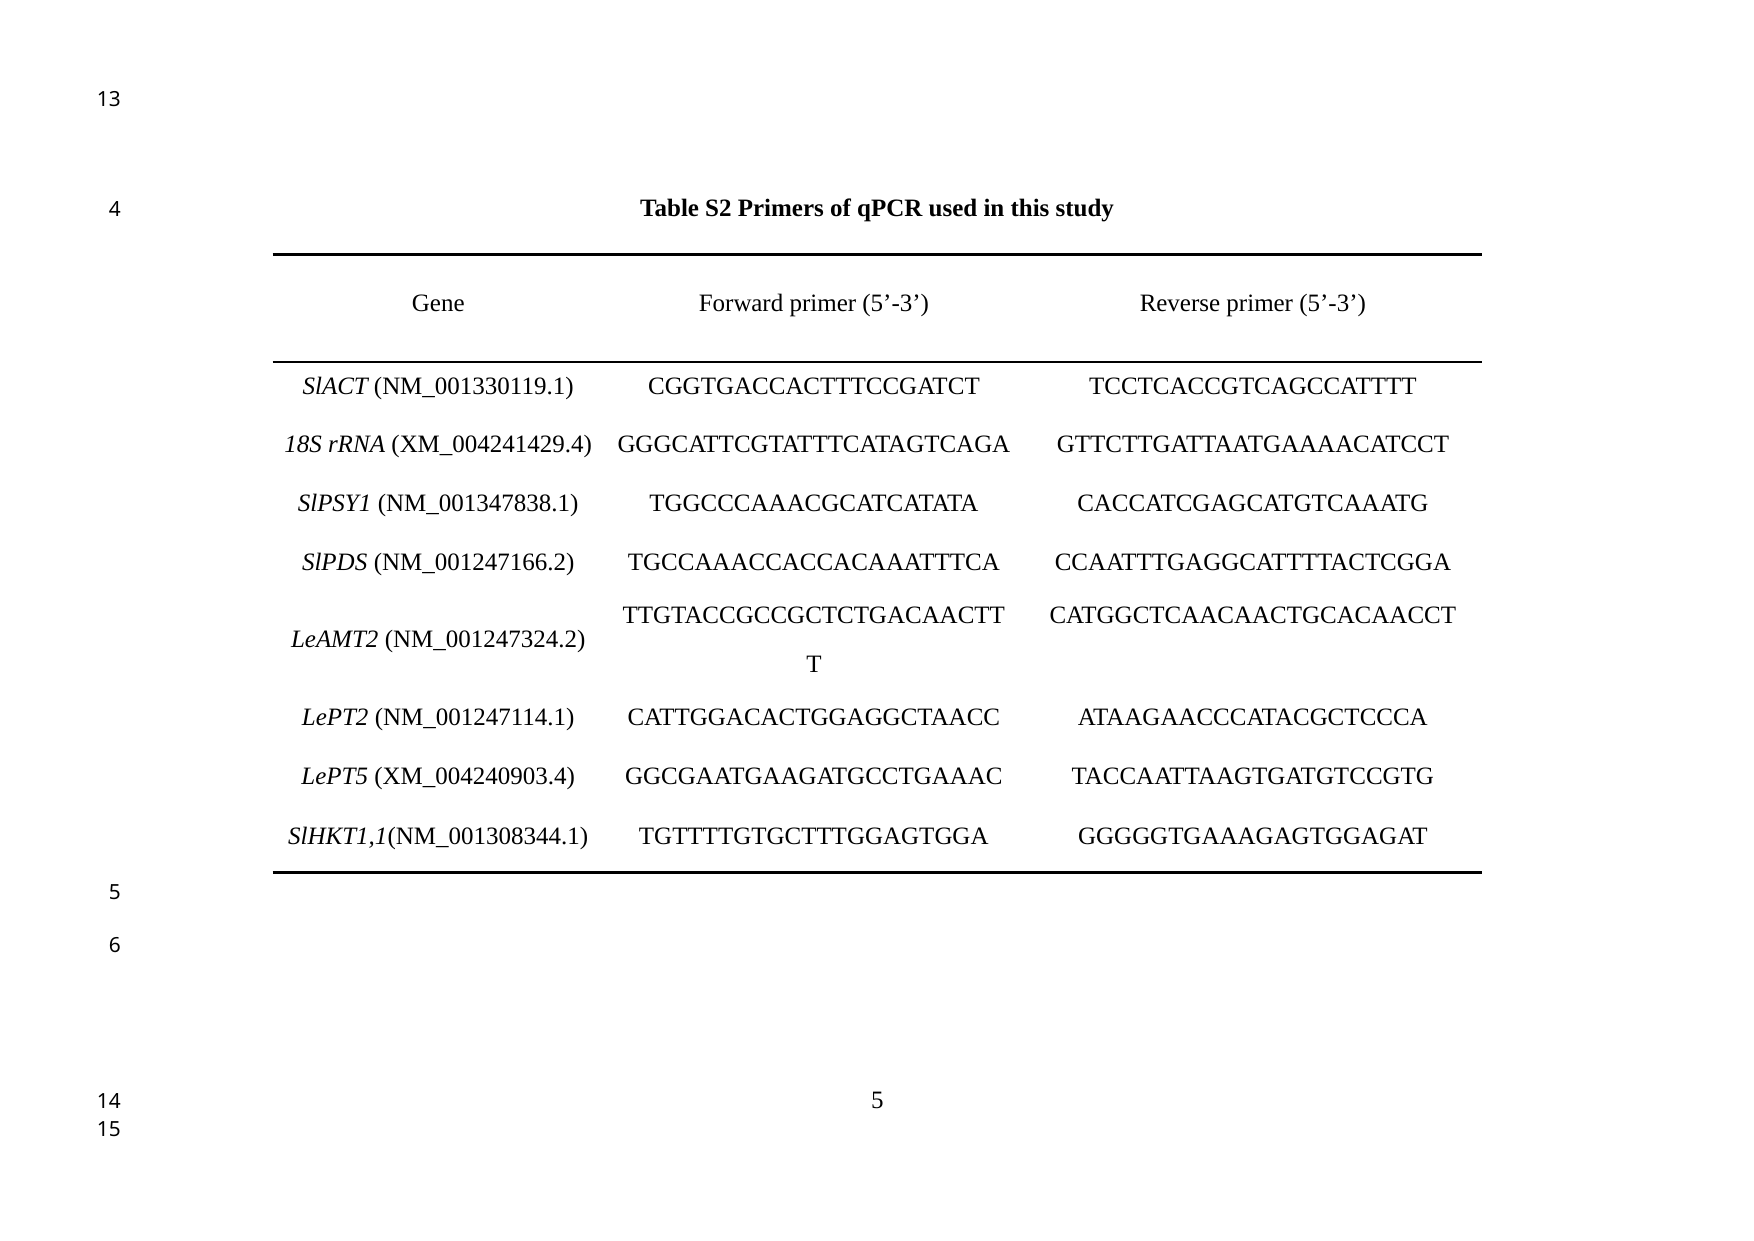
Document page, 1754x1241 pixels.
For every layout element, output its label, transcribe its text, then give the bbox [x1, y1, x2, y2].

table_cell LeAMT2 (NM_001247324.2) [273, 598, 603, 693]
table_cell GGCGAATGAAGATGCCTGAAAC [604, 752, 1024, 812]
table_cell TGGCCCAAACGCATCATATA [604, 479, 1024, 538]
table_cell TACCAATTAAGTGATGTCCGTG [1024, 752, 1482, 812]
table_cell SlPSY1 (NM_001347838.1) [273, 479, 603, 538]
table_cell TCCTCACCGTCAGCCATTTT [1024, 363, 1482, 420]
table_cell CATGGCTCAACAACTGCACAACCT [1024, 598, 1482, 693]
table_cell ATAAGAACCCATACGCTCCCA [1024, 693, 1482, 752]
table_cell TGCCAAACCACCACAAATTTCA [604, 538, 1024, 598]
table_header Reverse primer (5’-3’) [1024, 256, 1482, 361]
table_cell LePT2 (NM_001247114.1) [273, 693, 603, 752]
table_header Forward primer (5’-3’) [604, 256, 1024, 361]
table_cell CCAATTTGAGGCATTTTACTCGGA [1024, 538, 1482, 598]
table_cell CATTGGACACTGGAGGCTAACC [604, 693, 1024, 752]
table_cell GTTCTTGATTAATGAAAACATCCT [1024, 420, 1482, 479]
table_cell SlACT (NM_001330119.1) [273, 363, 603, 420]
table_header Gene [273, 256, 603, 361]
text Table S2 Primers of qPCR used in this study [150, 191, 1604, 224]
table_cell GGGGGTGAAAGAGTGGAGAT [1024, 812, 1482, 871]
table_cell SlHKT1,1(NM_001308344.1) [273, 812, 603, 871]
table_cell CACCATCGAGCATGTCAAATG [1024, 479, 1482, 538]
table_cell TTGTACCGCCGCTCTGACAACTTT [604, 598, 1024, 693]
table_cell TGTTTTGTGCTTTGGAGTGGA [604, 812, 1024, 871]
table_cell CGGTGACCACTTTCCGATCT [604, 363, 1024, 420]
table_cell LePT5 (XM_004240903.4) [273, 752, 603, 812]
table_cell 18S rRNA (XM_004241429.4) [273, 420, 603, 479]
table_cell SlPDS (NM_001247166.2) [273, 538, 603, 598]
table_cell GGGCATTCGTATTTCATAGTCAGA [604, 420, 1024, 479]
